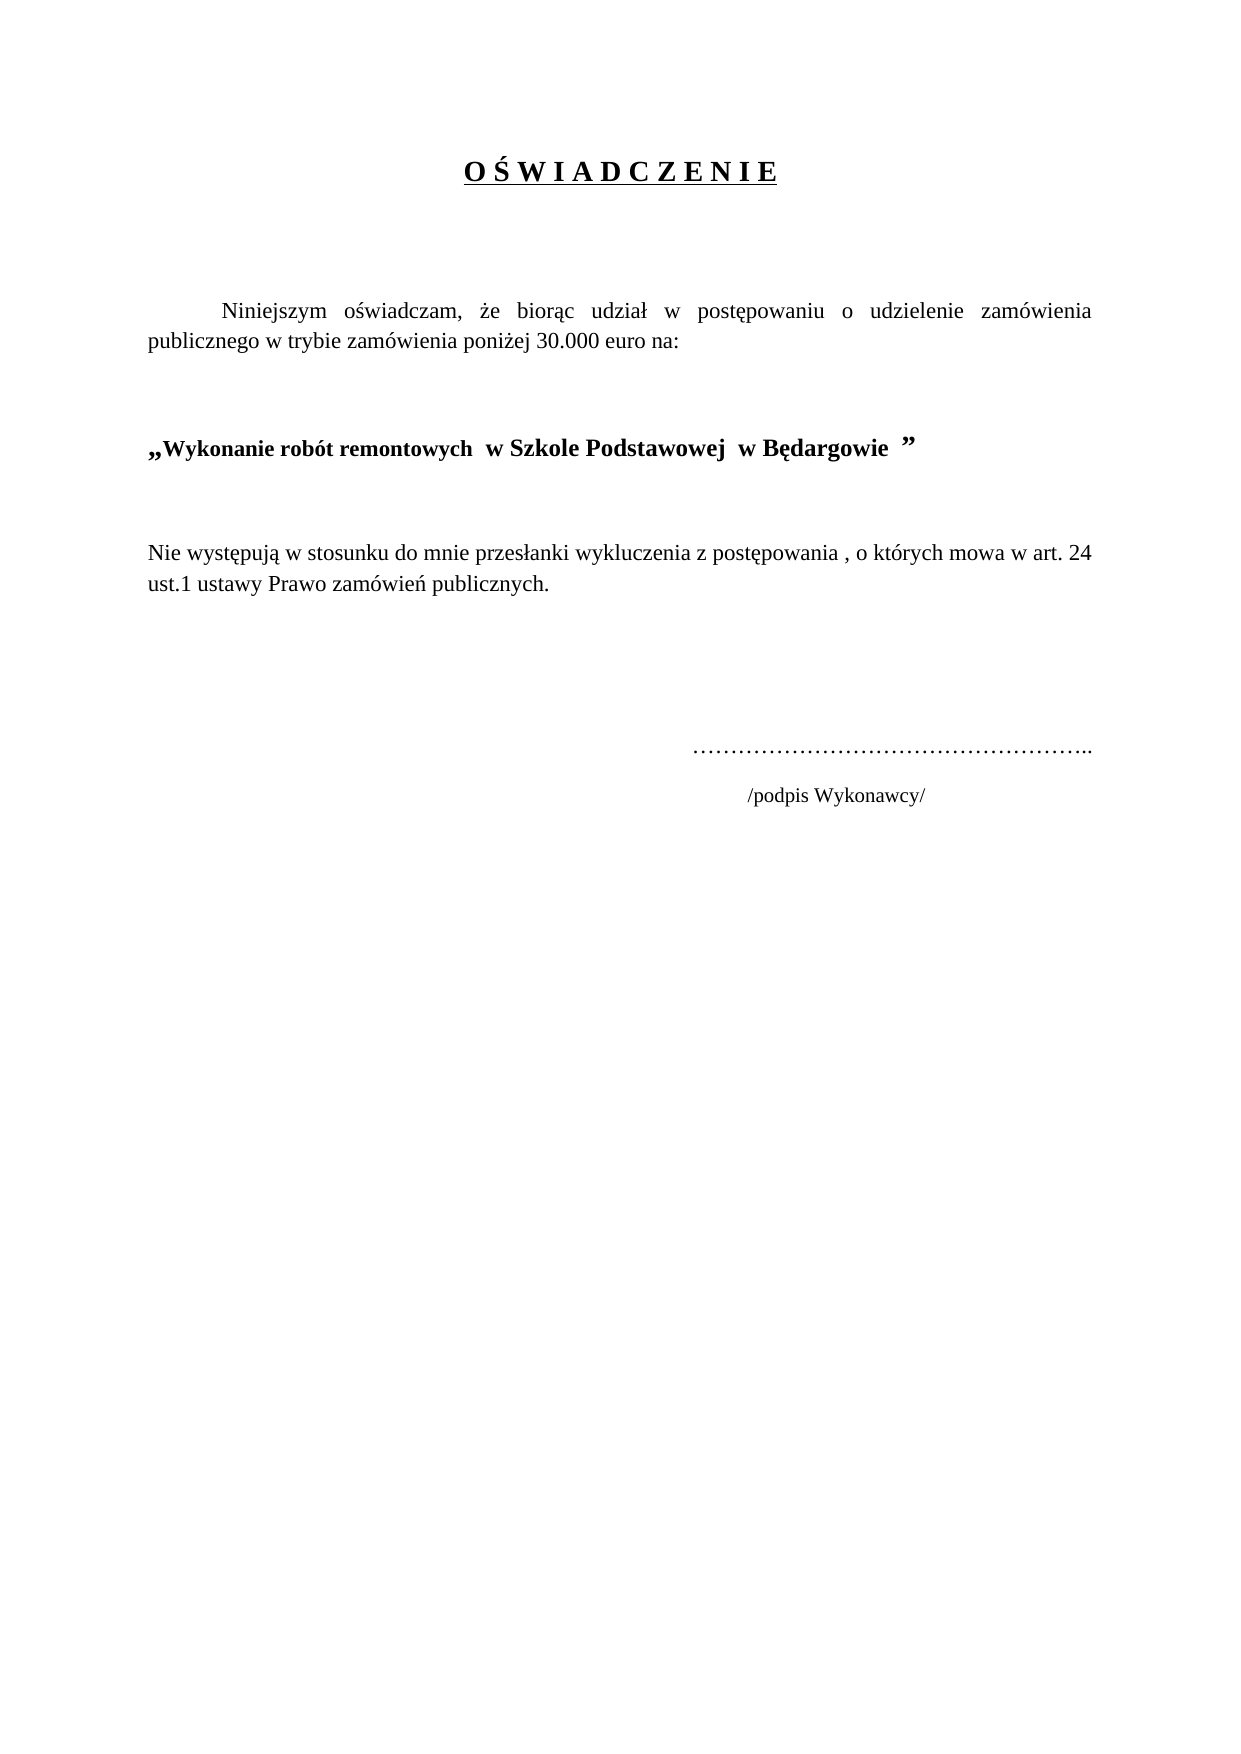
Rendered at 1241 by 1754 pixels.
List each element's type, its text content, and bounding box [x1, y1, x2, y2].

text O Ś W I A D C Z E N I E [148, 154, 1093, 188]
text /podpis Wykonawcy/ [148, 783, 1093, 807]
text Nie występują w stosunku do mnie przesłanki wykluczenia z postępowania , o których mowa w art. 24 ust.1 ustawy Prawo zamówień publicznych. [148, 539, 1093, 596]
text „Wykonanie robót remontowych w Szkole Podstawowej w Będargowie ” [148, 429, 1093, 463]
text …………………………………………….. [148, 732, 1093, 758]
text Niniejszym oświadczam, że biorąc udział w postępowaniu o udzielenie zamówienia publicznego w trybie zamówienia poniżej 30.000 euro na: [148, 297, 1093, 353]
